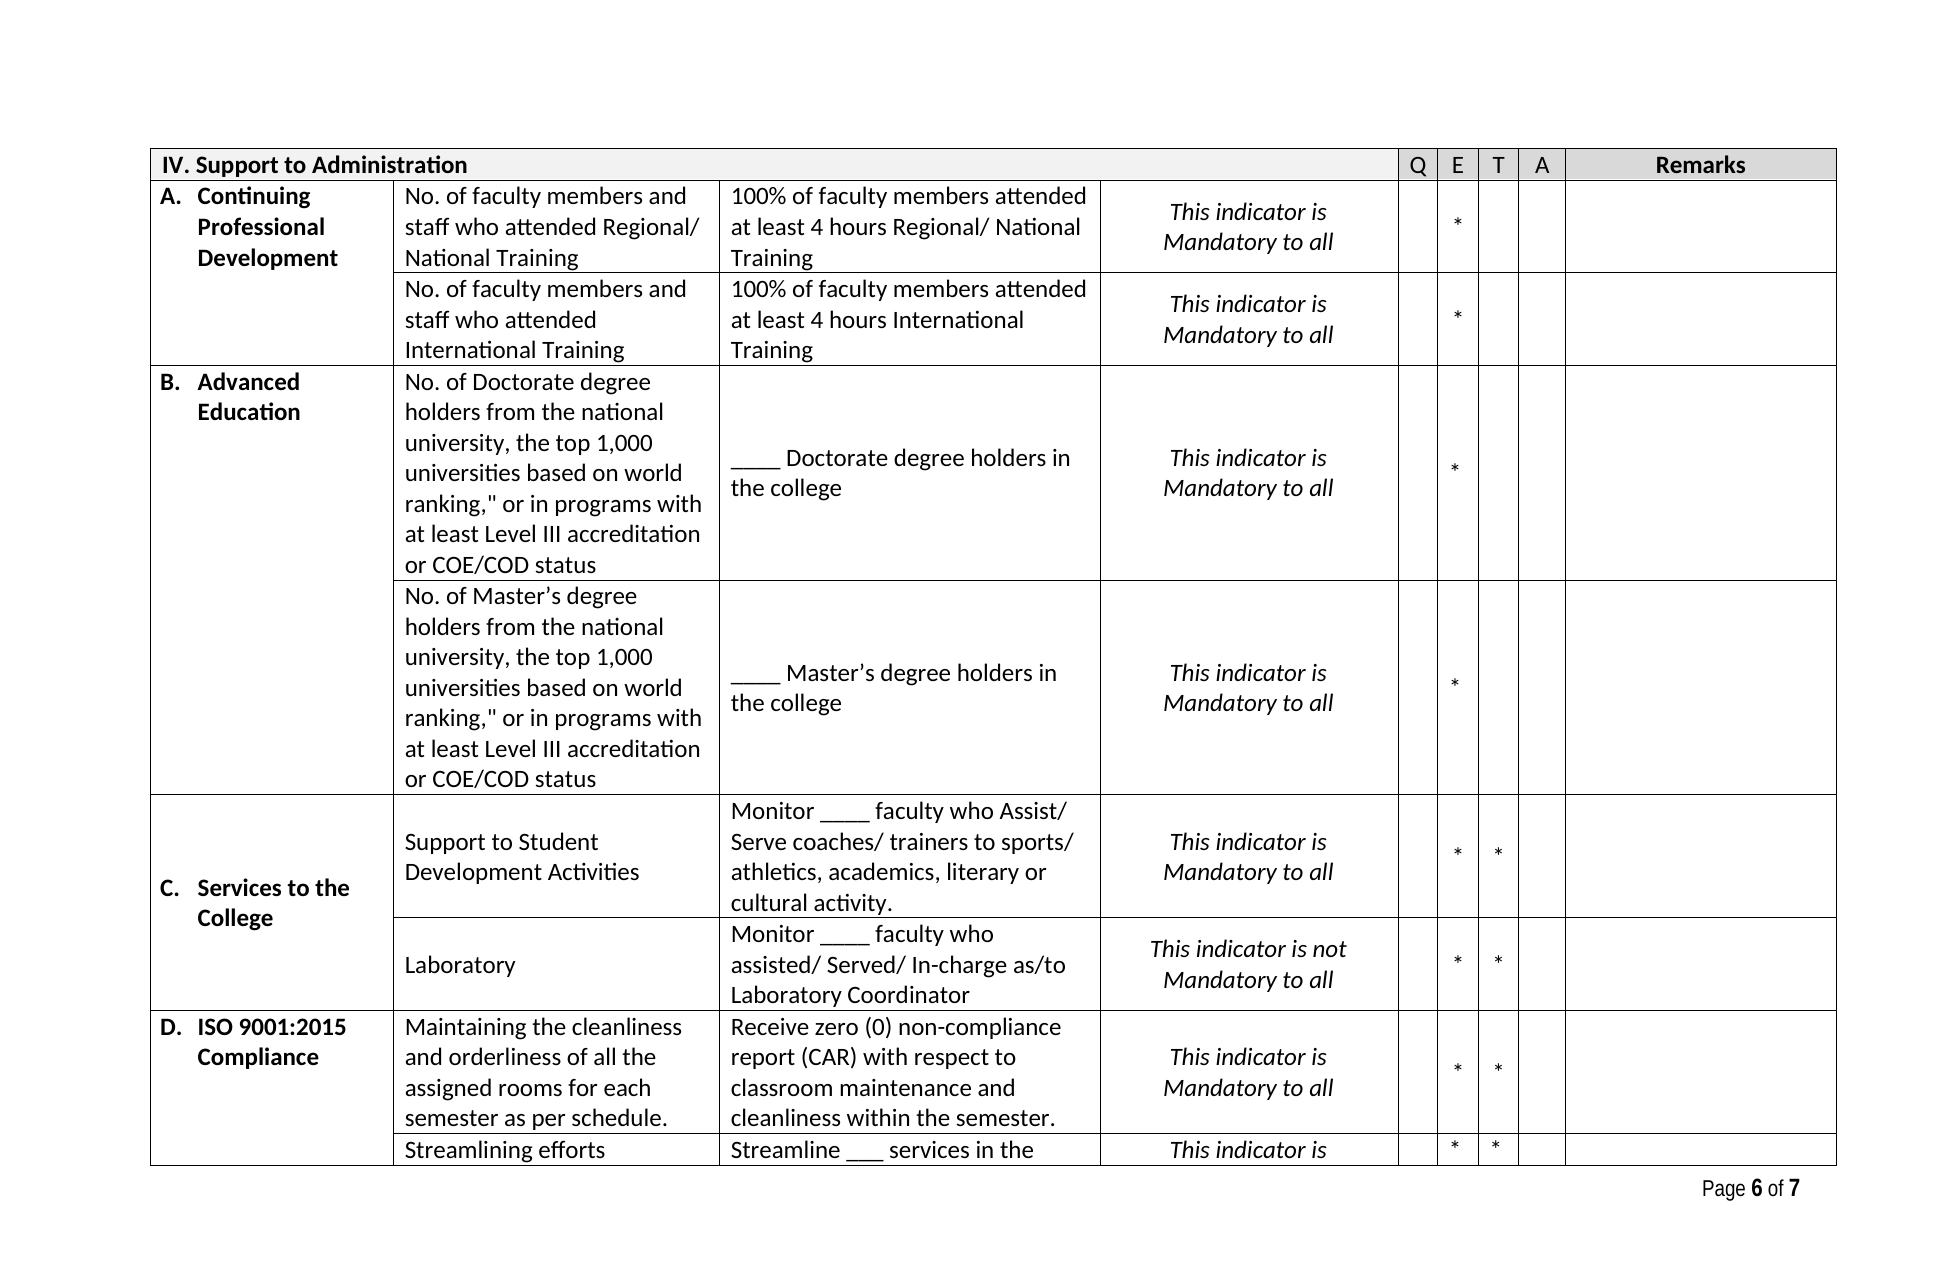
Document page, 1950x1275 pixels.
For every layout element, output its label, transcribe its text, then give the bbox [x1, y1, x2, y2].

table_cell Monitor ____ faculty who assisted/ Served/ In-charge as/to Laboratory Coordinator [720, 918, 1100, 1010]
table_cell [1479, 273, 1518, 365]
table_cell [1479, 581, 1518, 794]
table_cell 100% of faculty members attended at least 4 hours International Training [720, 273, 1100, 365]
table_cell * [1479, 795, 1518, 917]
table_cell * [1479, 1134, 1518, 1164]
table_header E [1438, 149, 1478, 179]
table_cell * [1479, 918, 1518, 1010]
table_cell [1519, 581, 1565, 794]
table_cell [1519, 1134, 1565, 1164]
table_cell [1519, 366, 1565, 579]
table_cell ____ Doctorate degree holders in the college [720, 366, 1100, 579]
table_cell Maintaining the cleanliness and orderliness of all the assigned rooms for each semester as per schedule. [394, 1011, 719, 1133]
table_cell Support to Student Development Activities [394, 795, 719, 917]
table_cell * [1438, 1011, 1478, 1133]
table_cell [1566, 181, 1836, 272]
table_cell No. of Master’s degree holders from the national university, the top 1,000 universities based on world ranking," or in programs with at least Level III accreditation or COE/COD status [394, 581, 719, 794]
table_cell [1566, 1134, 1836, 1164]
table_cell [1519, 795, 1565, 917]
table_cell [1519, 918, 1565, 1010]
table_cell * [1438, 918, 1478, 1010]
table_cell [1566, 1011, 1836, 1133]
table_cell [1399, 181, 1437, 272]
table_cell This indicator is Mandatory to all [1101, 795, 1398, 917]
table_cell ISO 9001:2015 Compliance [151, 1011, 393, 1164]
table_cell No. of faculty members and staff who attended International Training [394, 273, 719, 365]
table_cell Continuing Professional Development [151, 181, 393, 365]
table_cell This indicator is Mandatory to all [1101, 366, 1398, 579]
table_cell [1399, 1134, 1437, 1164]
table_cell [1519, 181, 1565, 272]
table_cell This indicator is not Mandatory to all [1101, 918, 1398, 1010]
table_cell This indicator is Mandatory to all [1101, 581, 1398, 794]
table_cell * [1479, 1011, 1518, 1133]
table_cell This indicator is Mandatory to all [1101, 181, 1398, 272]
table_cell ____ Master’s degree holders in the college [720, 581, 1100, 794]
table_cell [1566, 918, 1836, 1010]
table_cell No. of faculty members and staff who attended Regional/ National Training [394, 181, 719, 272]
table_cell This indicator is Mandatory to all [1101, 1011, 1398, 1133]
table_cell * [1438, 181, 1478, 272]
table_cell [1479, 181, 1518, 272]
table_cell * [1438, 581, 1478, 794]
table_cell * [1438, 273, 1478, 365]
table_header Remarks [1566, 149, 1836, 179]
table_cell Monitor ____ faculty who Assist/ Serve coaches/ trainers to sports/ athletics, academics, literary or cultural activity. [720, 795, 1100, 917]
table_cell [1399, 1011, 1437, 1133]
table_cell [1399, 581, 1437, 794]
table_cell Advanced Education [151, 366, 393, 794]
table_cell This indicator is Mandatory to all [1101, 273, 1398, 365]
table_cell * [1438, 795, 1478, 917]
table_cell [1479, 366, 1518, 579]
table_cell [394, 1134, 719, 1164]
table_cell [1399, 366, 1437, 579]
table_header T [1479, 149, 1518, 179]
table_header IV. Support to Administration [151, 149, 1398, 179]
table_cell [720, 1134, 1100, 1164]
table_cell [1566, 795, 1836, 917]
table_cell Receive zero (0) non-compliance report (CAR) with respect to classroom maintenance and cleanliness within the semester. [720, 1011, 1100, 1133]
table_cell Services to the College [151, 795, 393, 1010]
table_cell [1399, 273, 1437, 365]
table_cell Laboratory [394, 918, 719, 1010]
table_cell 100% of faculty members attended at least 4 hours Regional/ National Training [720, 181, 1100, 272]
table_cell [1101, 1134, 1398, 1164]
table_header A [1519, 149, 1565, 179]
table_cell [1399, 918, 1437, 1010]
table_cell [1399, 795, 1437, 917]
table_cell [1519, 273, 1565, 365]
table_cell [1566, 273, 1836, 365]
table_header Q [1399, 149, 1437, 179]
table_cell [1519, 1011, 1565, 1133]
table_cell No. of Doctorate degree holders from the national university, the top 1,000 universities based on world ranking," or in programs with at least Level III accreditation or COE/COD status [394, 366, 719, 579]
table_cell * [1438, 1134, 1478, 1164]
table_cell * [1438, 366, 1478, 579]
table_cell [1566, 366, 1836, 579]
table_cell [1566, 581, 1836, 794]
